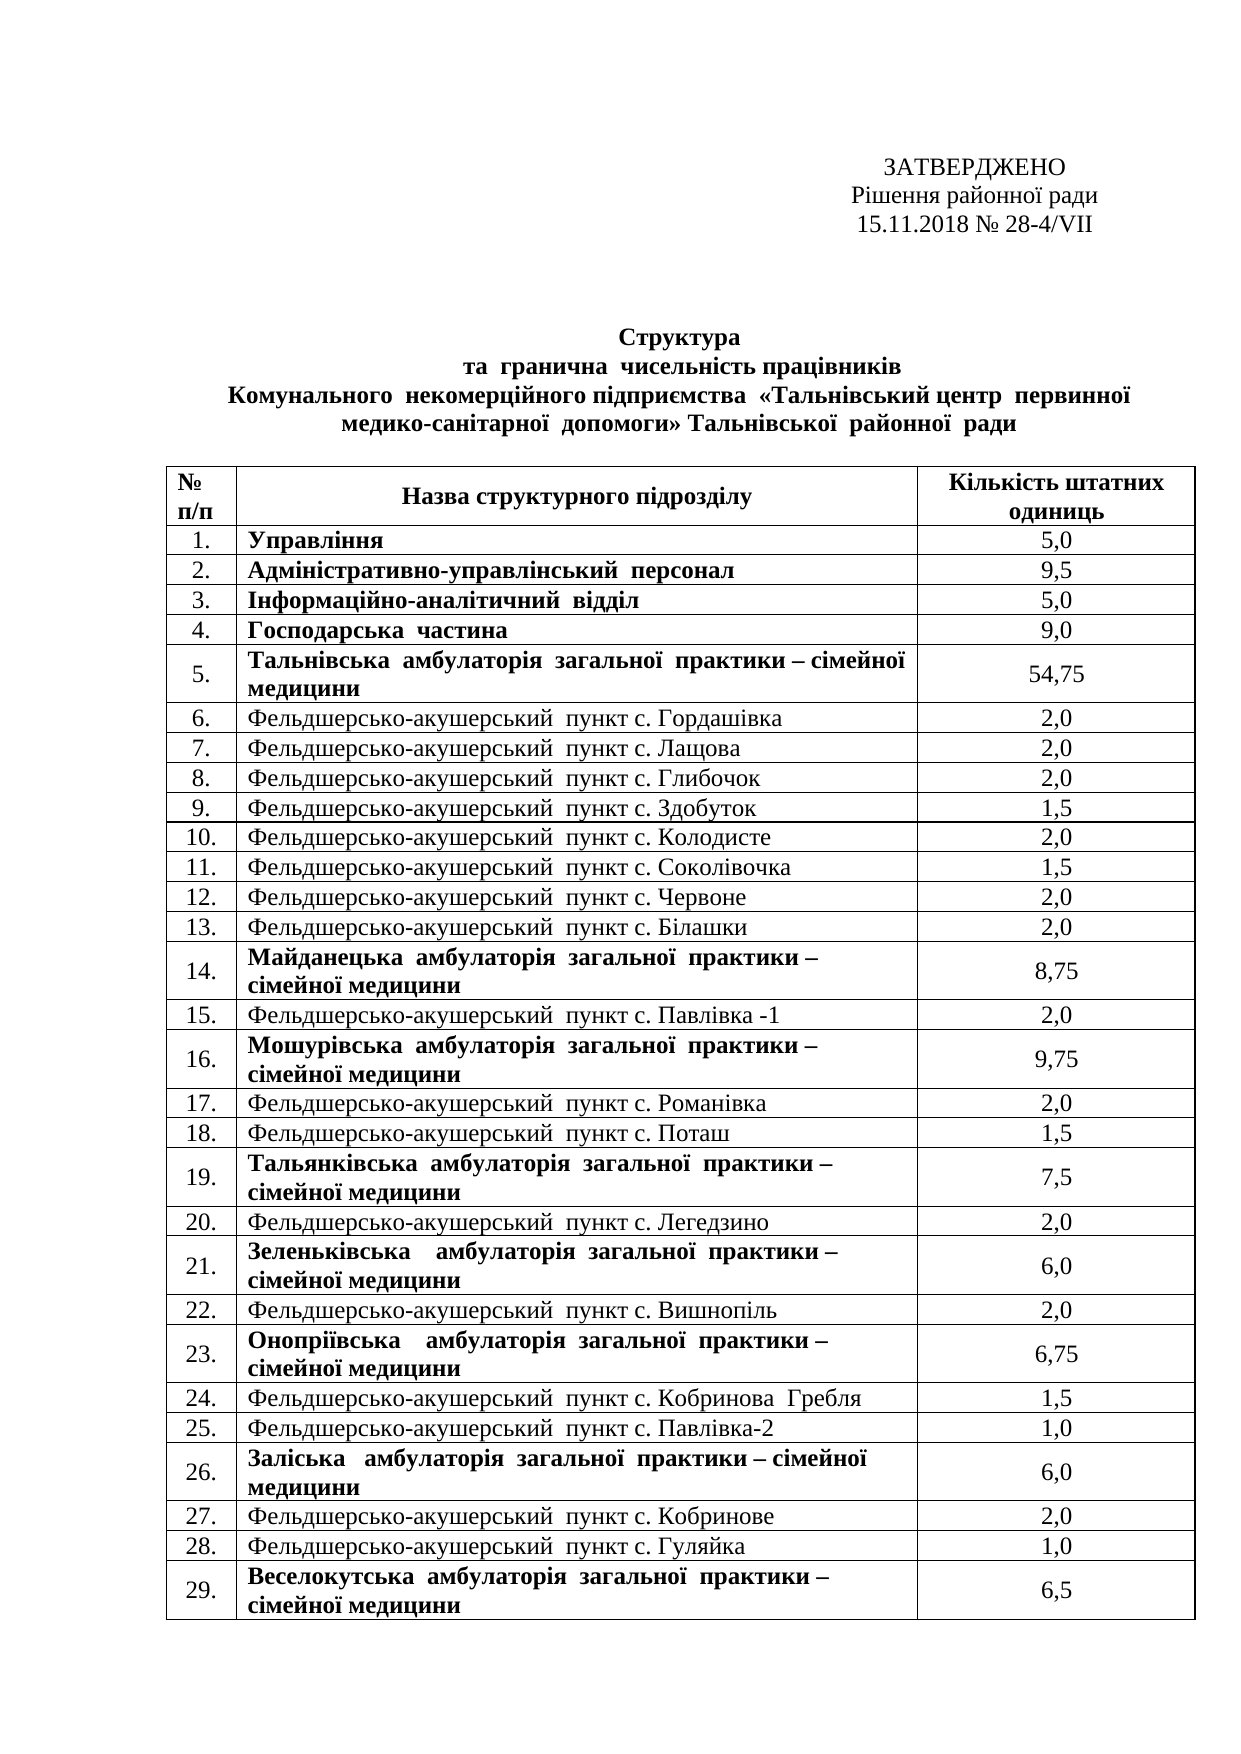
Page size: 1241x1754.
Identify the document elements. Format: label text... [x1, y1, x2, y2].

table_cell 2. [167, 555, 236, 584]
table_cell 2,0 [918, 763, 1194, 792]
table_cell 2,0 [918, 1207, 1194, 1235]
table_cell 1,5 [918, 793, 1194, 821]
table_cell 1,5 [918, 1118, 1194, 1147]
table_cell Фельдшерсько-акушерський пункт с. Здобуток [237, 793, 917, 821]
table_cell 2,0 [918, 1501, 1194, 1530]
table_cell 9,5 [918, 555, 1194, 584]
table_cell 6,5 [918, 1561, 1194, 1618]
table_cell Управління [237, 526, 917, 554]
table_header № п/п [167, 467, 236, 524]
table_cell 2,0 [918, 912, 1194, 941]
table_cell 14. [167, 942, 236, 999]
table_cell 8,75 [918, 942, 1194, 999]
table_cell 28. [167, 1531, 236, 1560]
table_cell Фельдшерсько-акушерський пункт с. Глибочок [237, 763, 917, 792]
table_cell 1,0 [918, 1413, 1194, 1442]
table_cell 21. [167, 1236, 236, 1294]
table_cell 25. [167, 1413, 236, 1442]
text Рішення районної ради [768, 180, 1181, 209]
table_cell 2,0 [918, 1295, 1194, 1324]
table_cell 23. [167, 1325, 236, 1382]
table_cell 16. [167, 1030, 236, 1087]
table_cell 9,0 [918, 615, 1194, 644]
table_cell 3. [167, 585, 236, 614]
table_cell 1,5 [918, 852, 1194, 881]
table_cell 1,0 [918, 1531, 1194, 1560]
table_cell Веселокутська амбулаторія загальної практики – сімейної медицини [237, 1561, 917, 1618]
table_cell 9,75 [918, 1030, 1194, 1087]
table_cell 5. [167, 645, 236, 702]
table_cell Тальянківська амбулаторія загальної практики – сімейної медицини [237, 1148, 917, 1206]
table_cell Фельдшерсько-акушерський пункт с. Поташ [237, 1118, 917, 1147]
table_cell 26. [167, 1443, 236, 1500]
table_cell Майданецька амбулаторія загальної практики – сімейної медицини [237, 942, 917, 999]
table_cell 12. [167, 882, 236, 911]
table_cell Мошурівська амбулаторія загальної практики – сімейної медицини [237, 1030, 917, 1087]
table_cell 1. [167, 526, 236, 554]
text Комунального некомерційного підприємства «Тальнівський центр первинної медико-санітарної допомоги» Тальнівської районної ради [177, 380, 1181, 437]
text 15.11.2018 № 28-4/VІІ [768, 209, 1181, 238]
table_cell 11. [167, 852, 236, 881]
table_cell 7. [167, 733, 236, 762]
table_cell 7,5 [918, 1148, 1194, 1206]
text та гранична чисельність працівників [177, 351, 1181, 380]
table_cell Онопріївська амбулаторія загальної практики – сімейної медицини [237, 1325, 917, 1382]
table_cell Господарська частина [237, 615, 917, 644]
table_cell 10. [167, 823, 236, 851]
table_cell Фельдшерсько-акушерський пункт с. Павлівка-2 [237, 1413, 917, 1442]
table_cell Адміністративно-управлінський персонал [237, 555, 917, 584]
table_cell 6,75 [918, 1325, 1194, 1382]
table_cell Фельдшерсько-акушерський пункт с. Білашки [237, 912, 917, 941]
table_cell 24. [167, 1383, 236, 1412]
table_cell Фельдшерсько-акушерський пункт с. Легедзино [237, 1207, 917, 1235]
table_cell Фельдшерсько-акушерський пункт с. Романівка [237, 1089, 917, 1117]
text Структура [177, 322, 1181, 351]
table_cell Фельдшерсько-акушерський пункт с. Кобринове [237, 1501, 917, 1530]
table_cell 2,0 [918, 882, 1194, 911]
table_header Кількість штатних одиниць [918, 467, 1194, 524]
table_cell 2,0 [918, 823, 1194, 851]
table_cell 2,0 [918, 1089, 1194, 1117]
table_cell 5,0 [918, 526, 1194, 554]
table_cell Фельдшерсько-акушерський пункт с. Червоне [237, 882, 917, 911]
table_header Назва структурного підрозділу [237, 467, 917, 524]
table_cell 22. [167, 1295, 236, 1324]
table_cell 15. [167, 1000, 236, 1029]
table_cell 18. [167, 1118, 236, 1147]
table_cell 1,5 [918, 1383, 1194, 1412]
table_cell 5,0 [918, 585, 1194, 614]
table_cell Фельдшерсько-акушерський пункт с. Павлівка -1 [237, 1000, 917, 1029]
table_cell Фельдшерсько-акушерський пункт с. Соколівочка [237, 852, 917, 881]
table_cell 2,0 [918, 1000, 1194, 1029]
table_cell Інформаційно-аналітичний відділ [237, 585, 917, 614]
table_cell Фельдшерсько-акушерський пункт с. Колодисте [237, 823, 917, 851]
table_cell 54,75 [918, 645, 1194, 702]
table_cell 20. [167, 1207, 236, 1235]
table_cell 17. [167, 1089, 236, 1117]
table_cell 9. [167, 793, 236, 821]
table_cell Фельдшерсько-акушерський пункт с. Гордашівка [237, 703, 917, 732]
table_cell Зеленьківська амбулаторія загальної практики – сімейної медицини [237, 1236, 917, 1294]
table_cell 8. [167, 763, 236, 792]
table_cell 2,0 [918, 733, 1194, 762]
table_cell 4. [167, 615, 236, 644]
table_cell 6,0 [918, 1443, 1194, 1500]
table_cell 2,0 [918, 703, 1194, 732]
table_cell 6,0 [918, 1236, 1194, 1294]
table_cell 13. [167, 912, 236, 941]
table_cell 6. [167, 703, 236, 732]
table_cell Заліська амбулаторія загальної практики – сімейної медицини [237, 1443, 917, 1500]
text ЗАТВЕРДЖЕНО [768, 152, 1181, 180]
table_cell 19. [167, 1148, 236, 1206]
table_cell Фельдшерсько-акушерський пункт с. Вишнопіль [237, 1295, 917, 1324]
table_cell 29. [167, 1561, 236, 1618]
table_cell Фельдшерсько-акушерський пункт с. Гуляйка [237, 1531, 917, 1560]
table_cell Фельдшерсько-акушерський пункт с. Кобринова Гребля [237, 1383, 917, 1412]
table_cell Тальнівська амбулаторія загальної практики – сімейної медицини [237, 645, 917, 702]
table_cell 27. [167, 1501, 236, 1530]
table_cell Фельдшерсько-акушерський пункт с. Лащова [237, 733, 917, 762]
